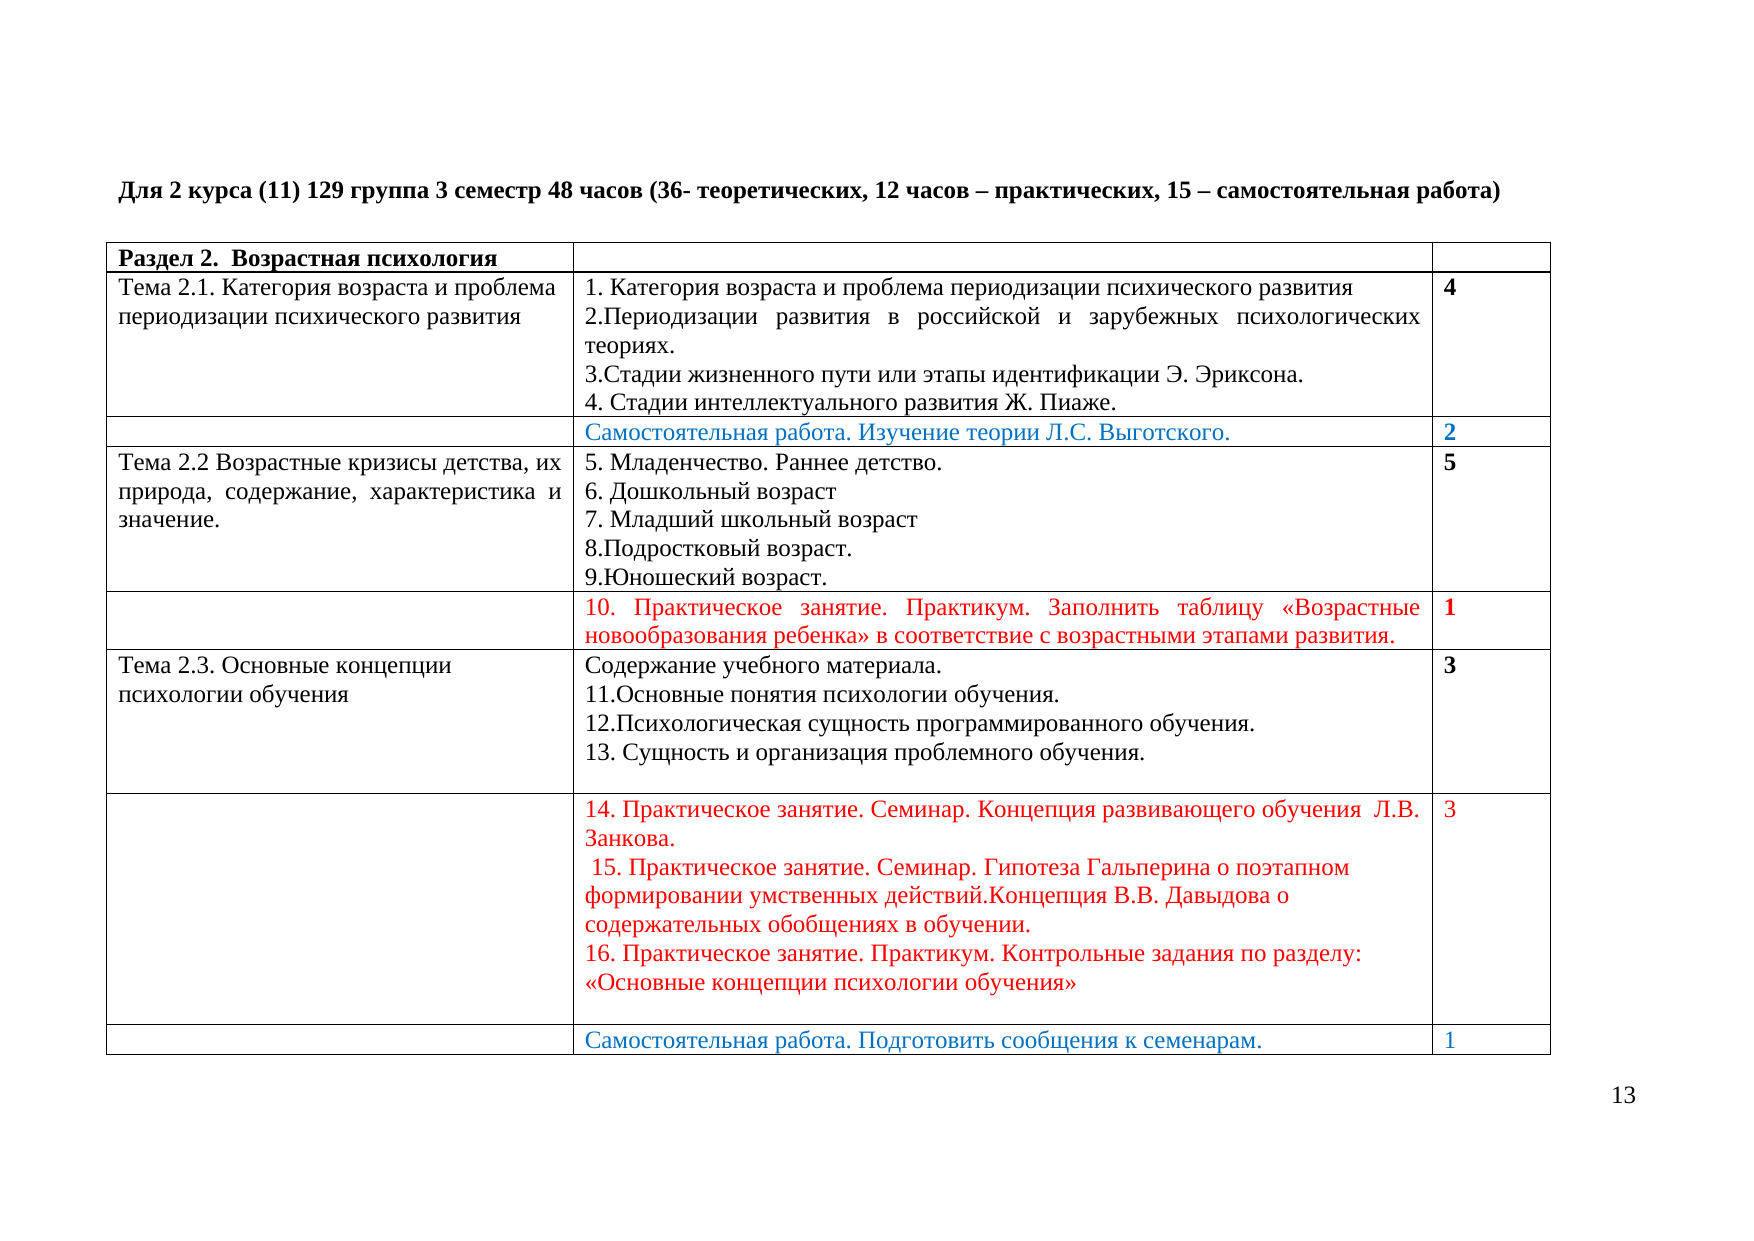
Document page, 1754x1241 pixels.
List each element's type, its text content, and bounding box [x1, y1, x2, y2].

table_cell 5. Младенчество. Раннее детство. 6. Дошкольный возраст 7. Младший школьный возраст 8.Подростковый возраст. 9.Юношеский возраст. [574, 447, 1432, 591]
table_cell 5 [1433, 447, 1550, 591]
table_cell Тема 2.3. Основные концепции психологии обучения [107, 650, 573, 793]
table_cell Содержание учебного материала. 11.Основные понятия психологии обучения. 12.Психологическая сущность программированного обучения. 13. Сущность и организация проблемного обучения. [574, 650, 1432, 793]
text Для 2 курса (11) 129 группа 3 семестр 48 часов (36- теоретических, 12 часов – практических, 15 – самостоятельная работа) [118, 176, 1636, 204]
table_cell 10. Практическое занятие. Практикум. Заполнить таблицу «Возрастные новообразования ребенка» в соответствие с возрастными этапами развития. [574, 592, 1432, 649]
table_cell [107, 417, 573, 446]
table_cell 1 [1433, 592, 1550, 649]
table_header [1433, 243, 1550, 271]
table_cell 4 [1433, 273, 1550, 416]
table_header [574, 243, 1432, 271]
table_header Раздел 2. Возрастная психология [107, 243, 573, 271]
table_cell 2 [1433, 417, 1550, 446]
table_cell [574, 1025, 1432, 1054]
table_cell 1 [1433, 1025, 1550, 1054]
table_cell 14. Практическое занятие. Семинар. Концепция развивающего обучения Л.В. Занкова. 15. Практическое занятие. Семинар. Гипотеза Гальперина о поэтапном формировании умственных действий.Концепция В.В. Давыдова о содержательных обобщениях в обучении. 16. Практическое занятие. Практикум. Контрольные задания по разделу: «Основные концепции психологии обучения» [574, 794, 1432, 1024]
table_cell 1. Категория возраста и проблема периодизации психического развития 2.Периодизации развития в российской и зарубежных психологических теориях. 3.Стадии жизненного пути или этапы идентификации Э. Эриксона. 4. Стадии интеллектуального развития Ж. Пиаже. [574, 273, 1432, 416]
table_cell [107, 592, 573, 649]
table_cell Тема 2.1. Категория возраста и проблема периодизации психического развития [107, 273, 573, 416]
table_cell Самостоятельная работа. Изучение теории Л.С. Выготского. [574, 417, 1432, 446]
table_cell 3 [1433, 650, 1550, 793]
table_cell Тема 2.2 Возрастные кризисы детства, их природа, содержание, характеристика и значение. [107, 447, 573, 591]
table_cell [107, 1025, 573, 1054]
table_cell 3 [1433, 794, 1550, 1024]
table_cell [107, 794, 573, 1024]
